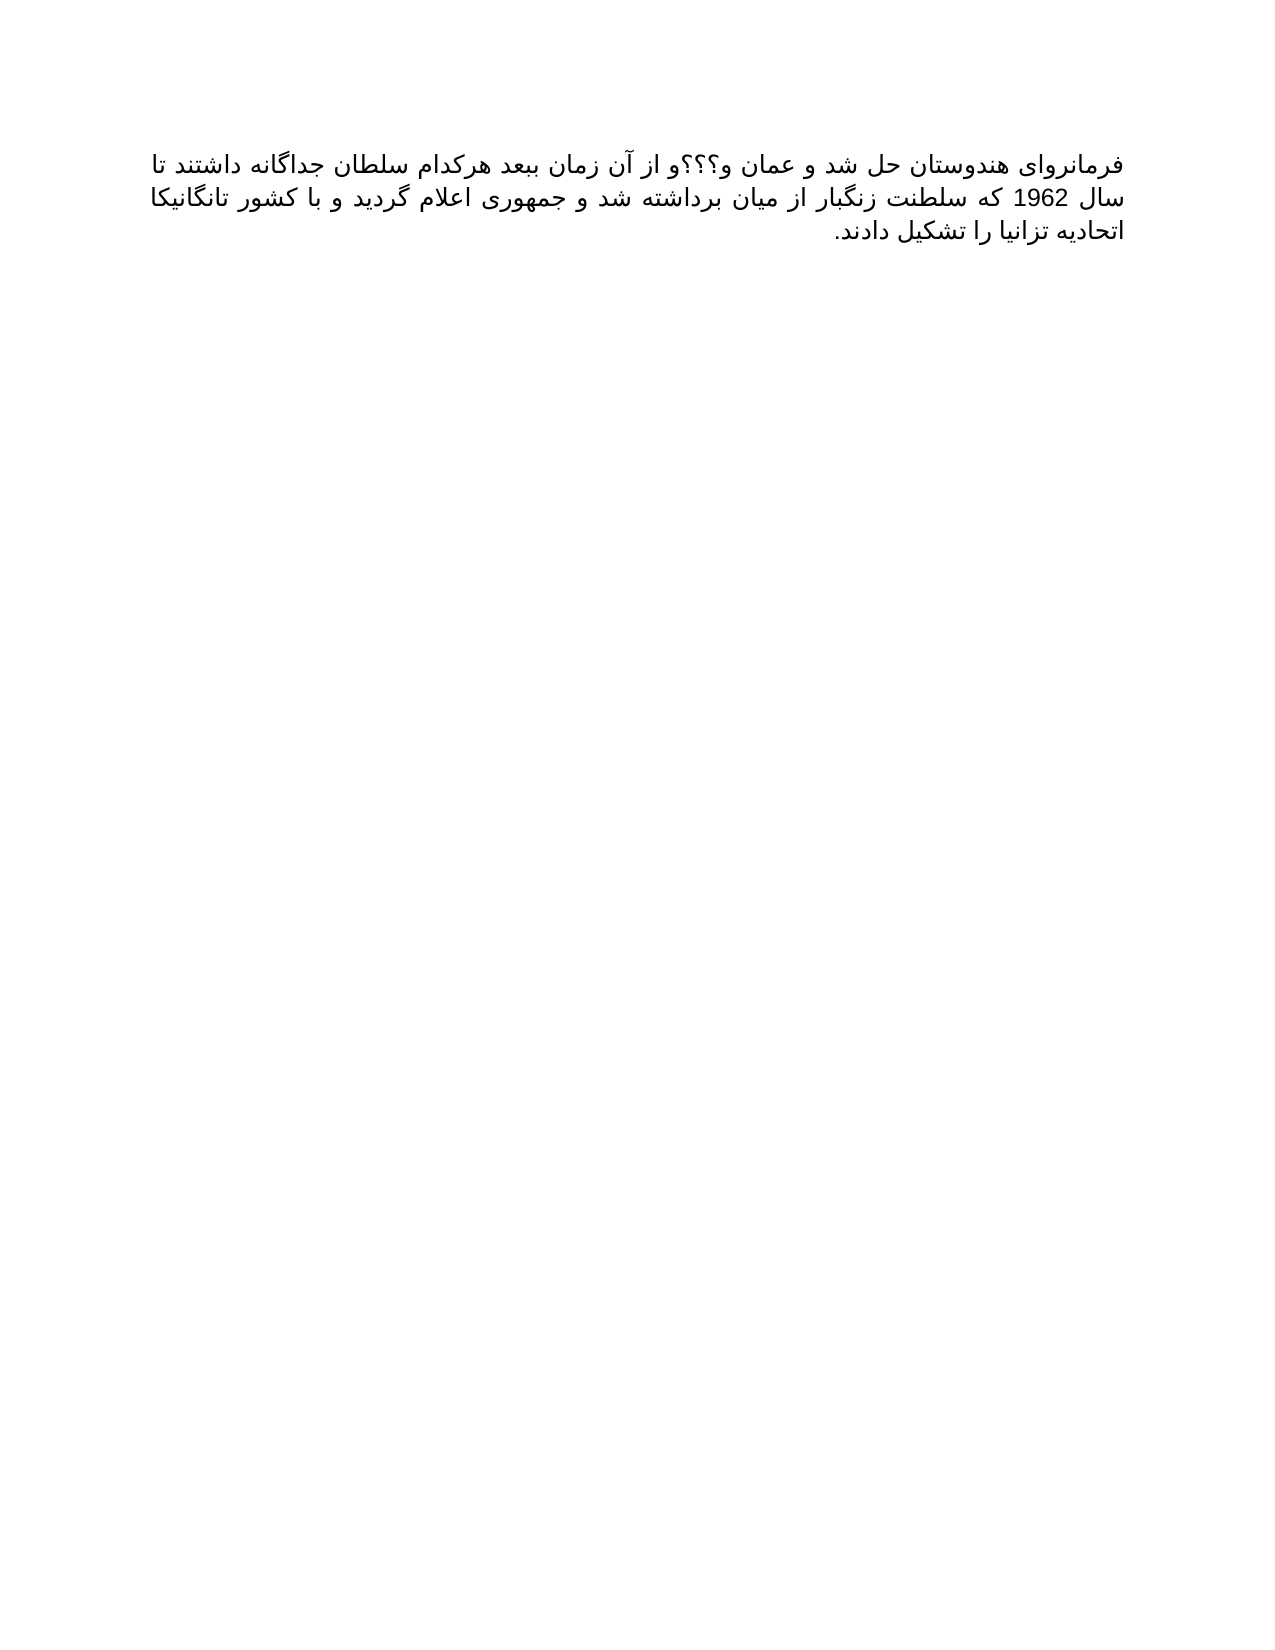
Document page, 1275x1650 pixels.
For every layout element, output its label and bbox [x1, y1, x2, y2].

text [150, 150, 1125, 245]
